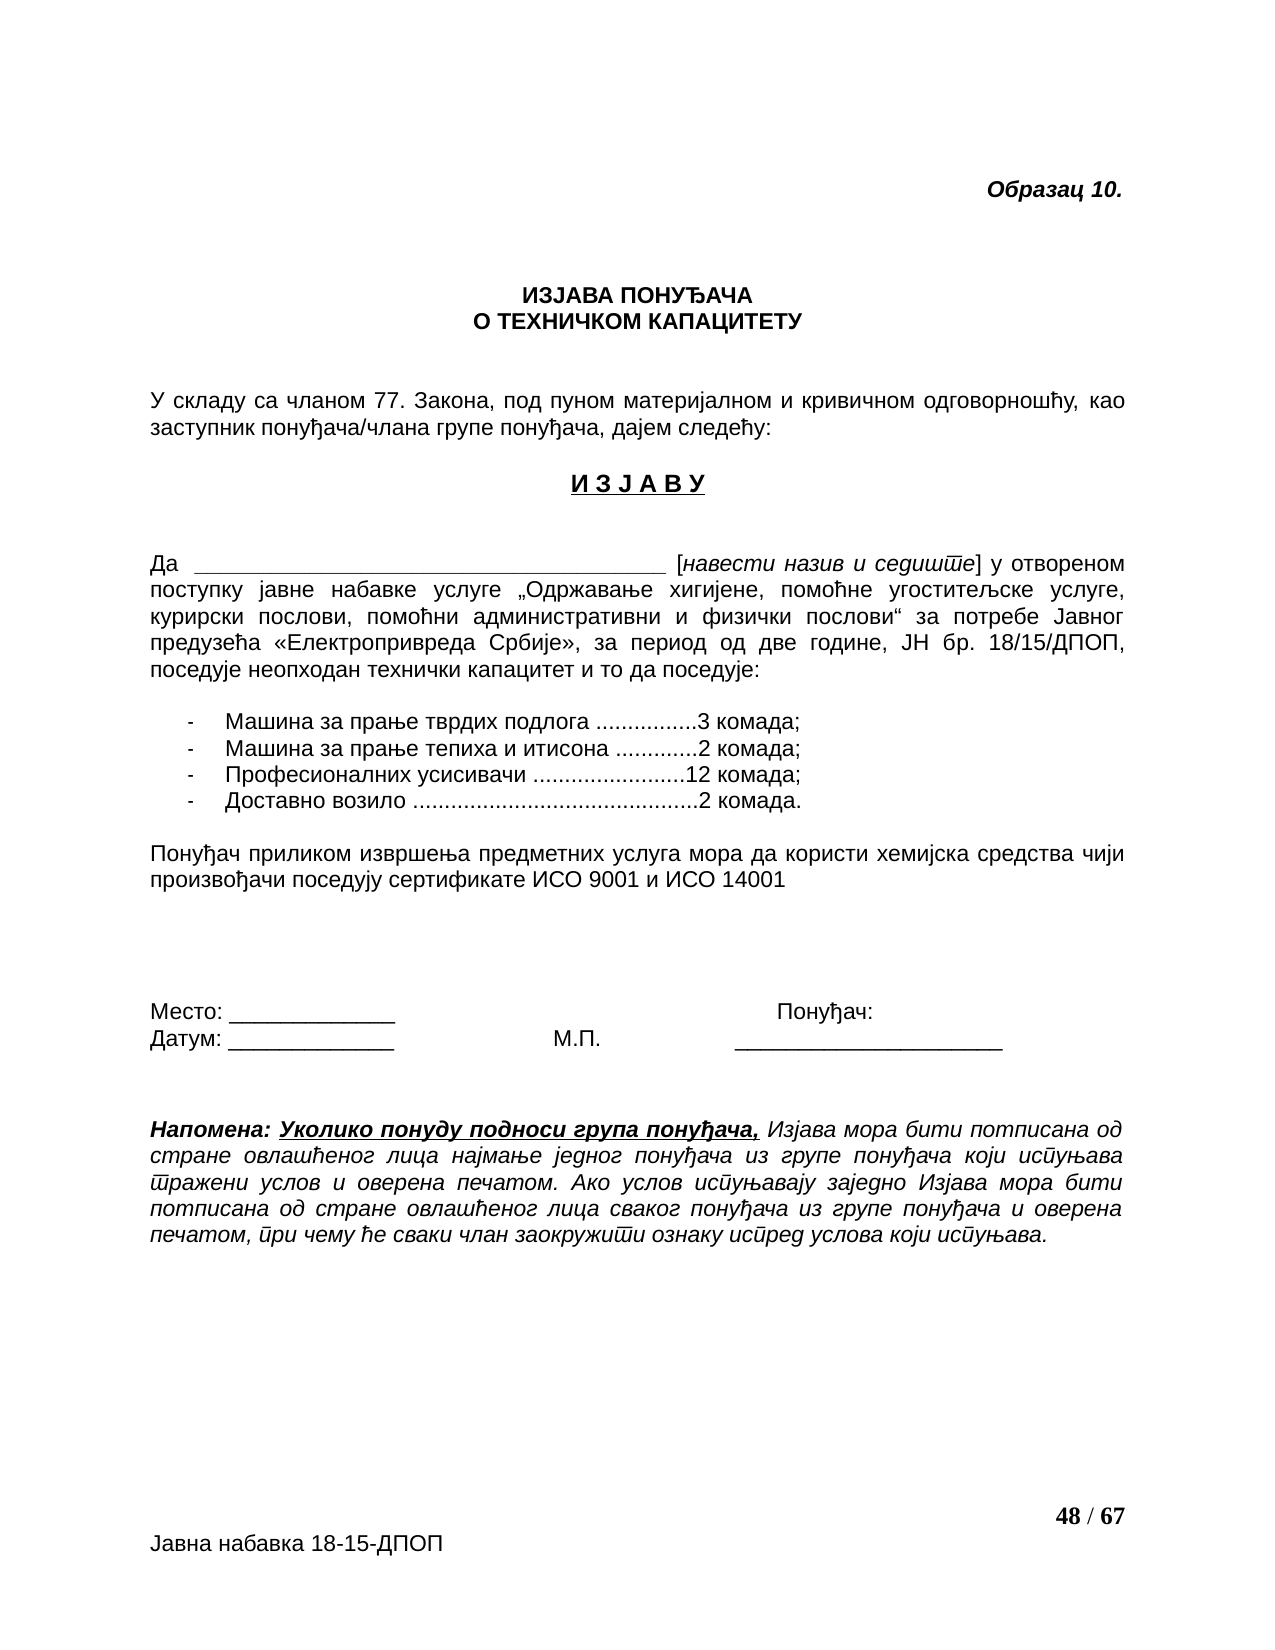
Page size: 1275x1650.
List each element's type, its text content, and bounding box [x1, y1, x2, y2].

list Професионалних усисивачи ........................12 комада; [187, 761, 1125, 787]
text Да _____________________________________ [навести назив и седиште] у отвореном поступку јавне набавке услуге „Одржавање хигијене, помоћне угоститељске услуге, курирски послови, помоћни административни и физички послови“ за потребе Јавног предузећа «Електропривреда Србије», за период од две године, ЈН бр. 18/15/ДПОП, поседује неопходан технички капацитет и то да поседује: [150, 550, 1125, 682]
text О ТЕХНИЧКОМ КАПАЦИТЕТУ [150, 308, 1125, 334]
text Понуђач приликом извршења предметних услуга мора да користи хемијска средства чији произвођачи поседују сертификате ИСО 9001 и ИСО 14001 [150, 840, 1125, 893]
list Машина за прање тепиха и итисона .............2 комада; [187, 734, 1125, 761]
list Машина за прање тврдих подлога ................3 комада; [187, 708, 1125, 734]
text Образац 10. [150, 176, 1125, 203]
text ИЗЈАВА ПОНУЂАЧА [150, 282, 1125, 308]
text У складу са чланом 77. Закона, под пуном материјалном и кривичном одговорношћу, као заступник понуђача/члана групе понуђача, дајем следећу: [150, 387, 1125, 440]
list Доставно возило .............................................2 комада. [187, 787, 1125, 814]
text Датум: _____________ М.П. _____________________ [150, 1024, 1125, 1051]
text Напомена: Уколико понуду подноси група понуђача, Изјава мора бити потписана од стране овлашћеног лица најмање једног понуђача из групе понуђача који испуњава тражени услов и оверена печатом. Ако услов испуњавају заједно Изјава мора бити потписана од стране овлашћеног лица сваког понуђача из групе понуђача и оверена печатом, при чему ће сваки члан заокружити ознаку испред услова који испуњава. [150, 1116, 1125, 1248]
text И З Ј А В У [150, 469, 1125, 497]
text Место: _____________ Понуђач: [150, 998, 1125, 1024]
